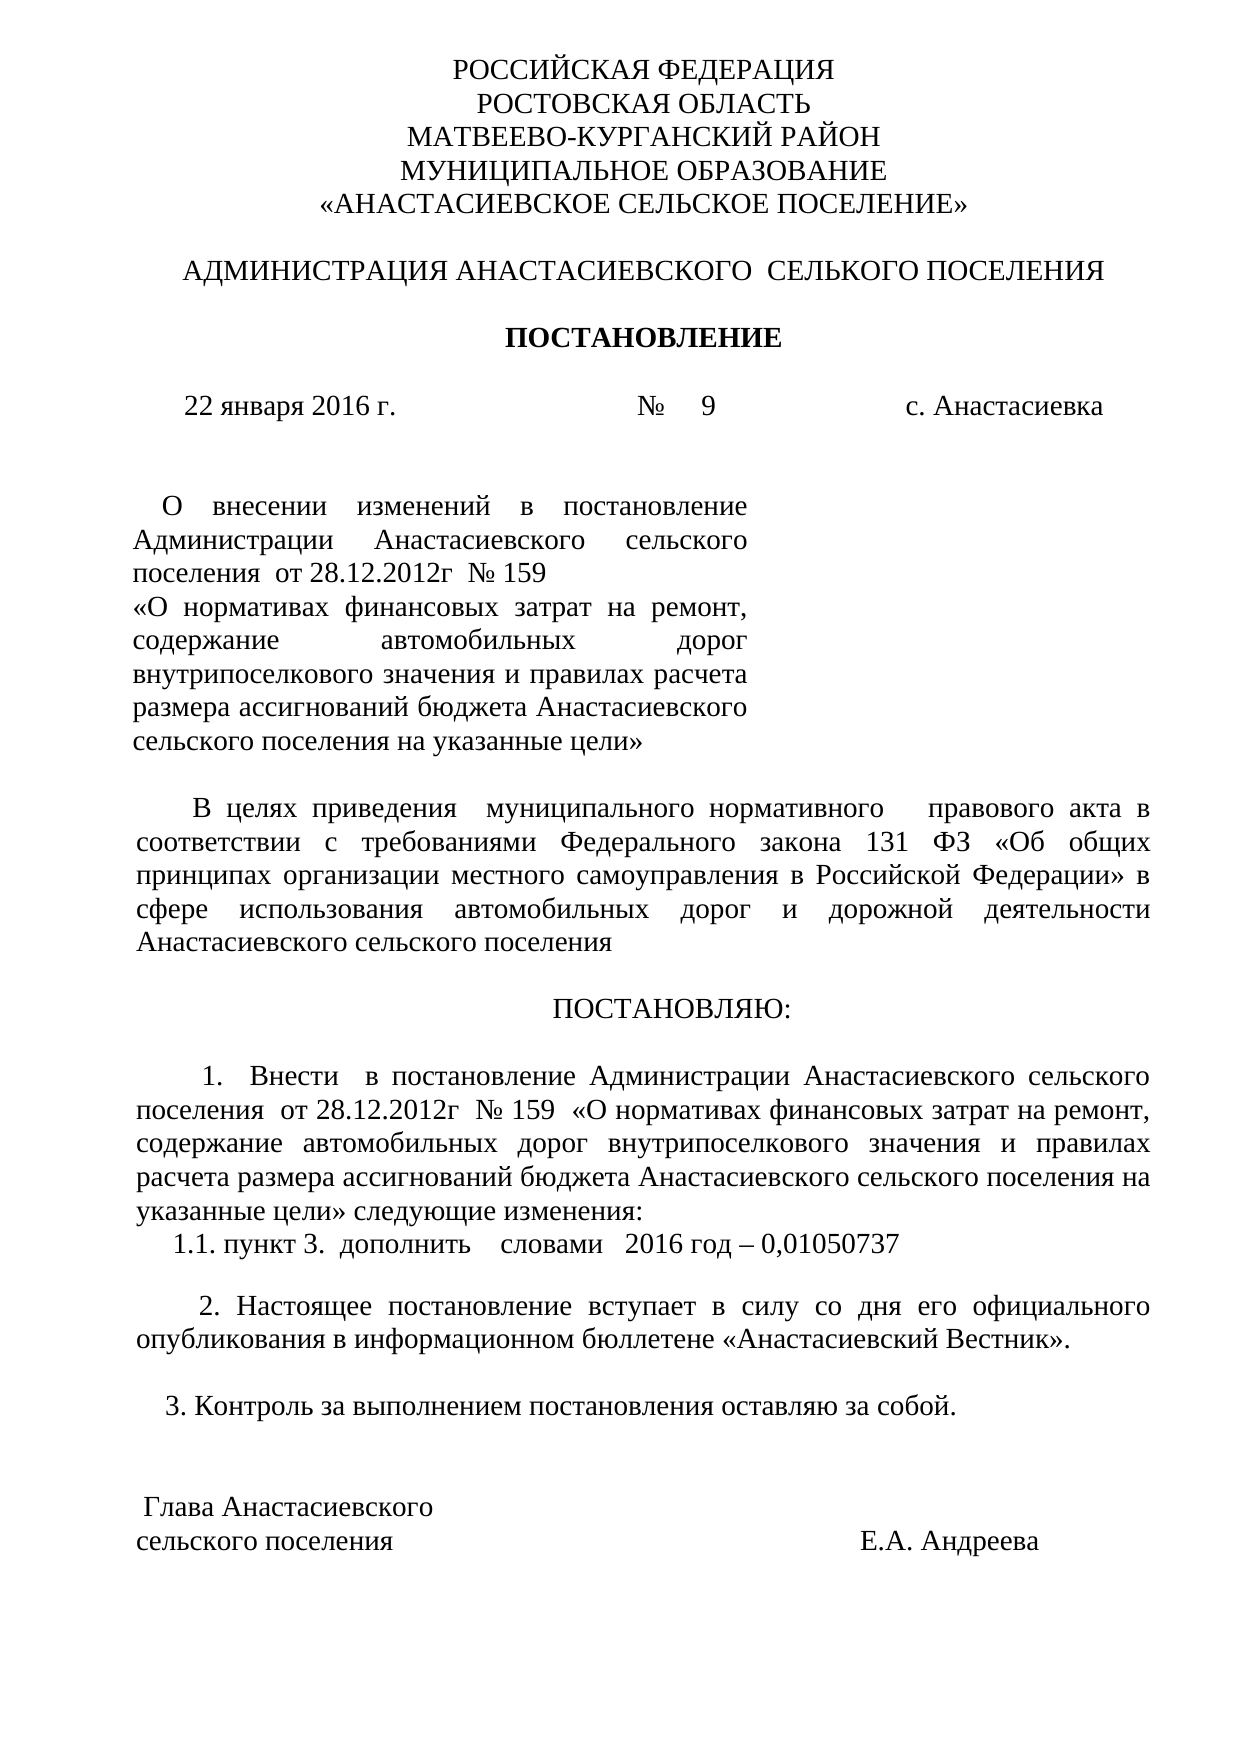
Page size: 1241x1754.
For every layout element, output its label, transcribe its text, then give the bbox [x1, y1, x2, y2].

text Глава Анастасиевского [136, 1489, 1152, 1523]
text В целях приведения муниципального нормативного правового акта в соответствии с требованиями Федерального закона 131 ФЗ «Об общих принципах организации местного самоуправления в Российской Федерации» в сфере использования автомобильных дорог и дорожной деятельности Анастасиевского сельского поселения [136, 790, 1152, 958]
title МУНИЦИПАЛЬНОЕ ОБРАЗОВАНИЕ [136, 153, 1152, 186]
table_header О внесении изменений в постановление Администрации Анастасиевского сельского поселения от 28.12.2012г № 159 «О нормативах финансовых затрат на ремонт, содержание автомобильных дорог внутрипоселкового значения и правилах расчета размера ассигнований бюджета Анастасиевского сельского поселения на указанные цели» [121, 455, 759, 790]
title ПОСТАНОВЛЕНИЕ [136, 321, 1152, 354]
title АДМИНИСТРАЦИЯ АНАСТАСИЕВСКОГО СЕЛЬКОГО ПОСЕЛЕНИЯ [136, 253, 1152, 287]
title РОСТОВСКАЯ ОБЛАСТЬ [136, 86, 1152, 119]
title 22 января 2016 г. № 9 с. Анастасиевка [136, 388, 1152, 421]
title «АНАСТАСИЕВСКОЕ СЕЛЬСКОЕ ПОСЕЛЕНИЕ» [136, 186, 1152, 220]
text 1.1. пункт 3. дополнить словами 2016 год – 0,01050737 [136, 1226, 1152, 1260]
text 1. Внести в постановление Администрации Анастасиевского сельского поселения от 28.12.2012г № 159 «О нормативах финансовых затрат на ремонт, содержание автомобильных дорог внутрипоселкового значения и правилах расчета размера ассигнований бюджета Анастасиевского сельского поселения на указанные цели» следующие изменения: [136, 1058, 1152, 1226]
text 2. Настоящее постановление вступает в силу со дня его официального опубликования в информационном бюллетене «Анастасиевский Вестник». [136, 1288, 1152, 1355]
title МАТВЕЕВО-КУРГАНСКИЙ РАЙОН [136, 119, 1152, 153]
title РОССИЙСКАЯ ФЕДЕРАЦИЯ [136, 52, 1152, 86]
text сельского поселения Е.А. Андреева [136, 1523, 1152, 1556]
text 3. Контроль за выполнением постановления оставляю за собой. [136, 1388, 1152, 1422]
text ПОСТАНОВЛЯЮ: [136, 991, 1152, 1025]
